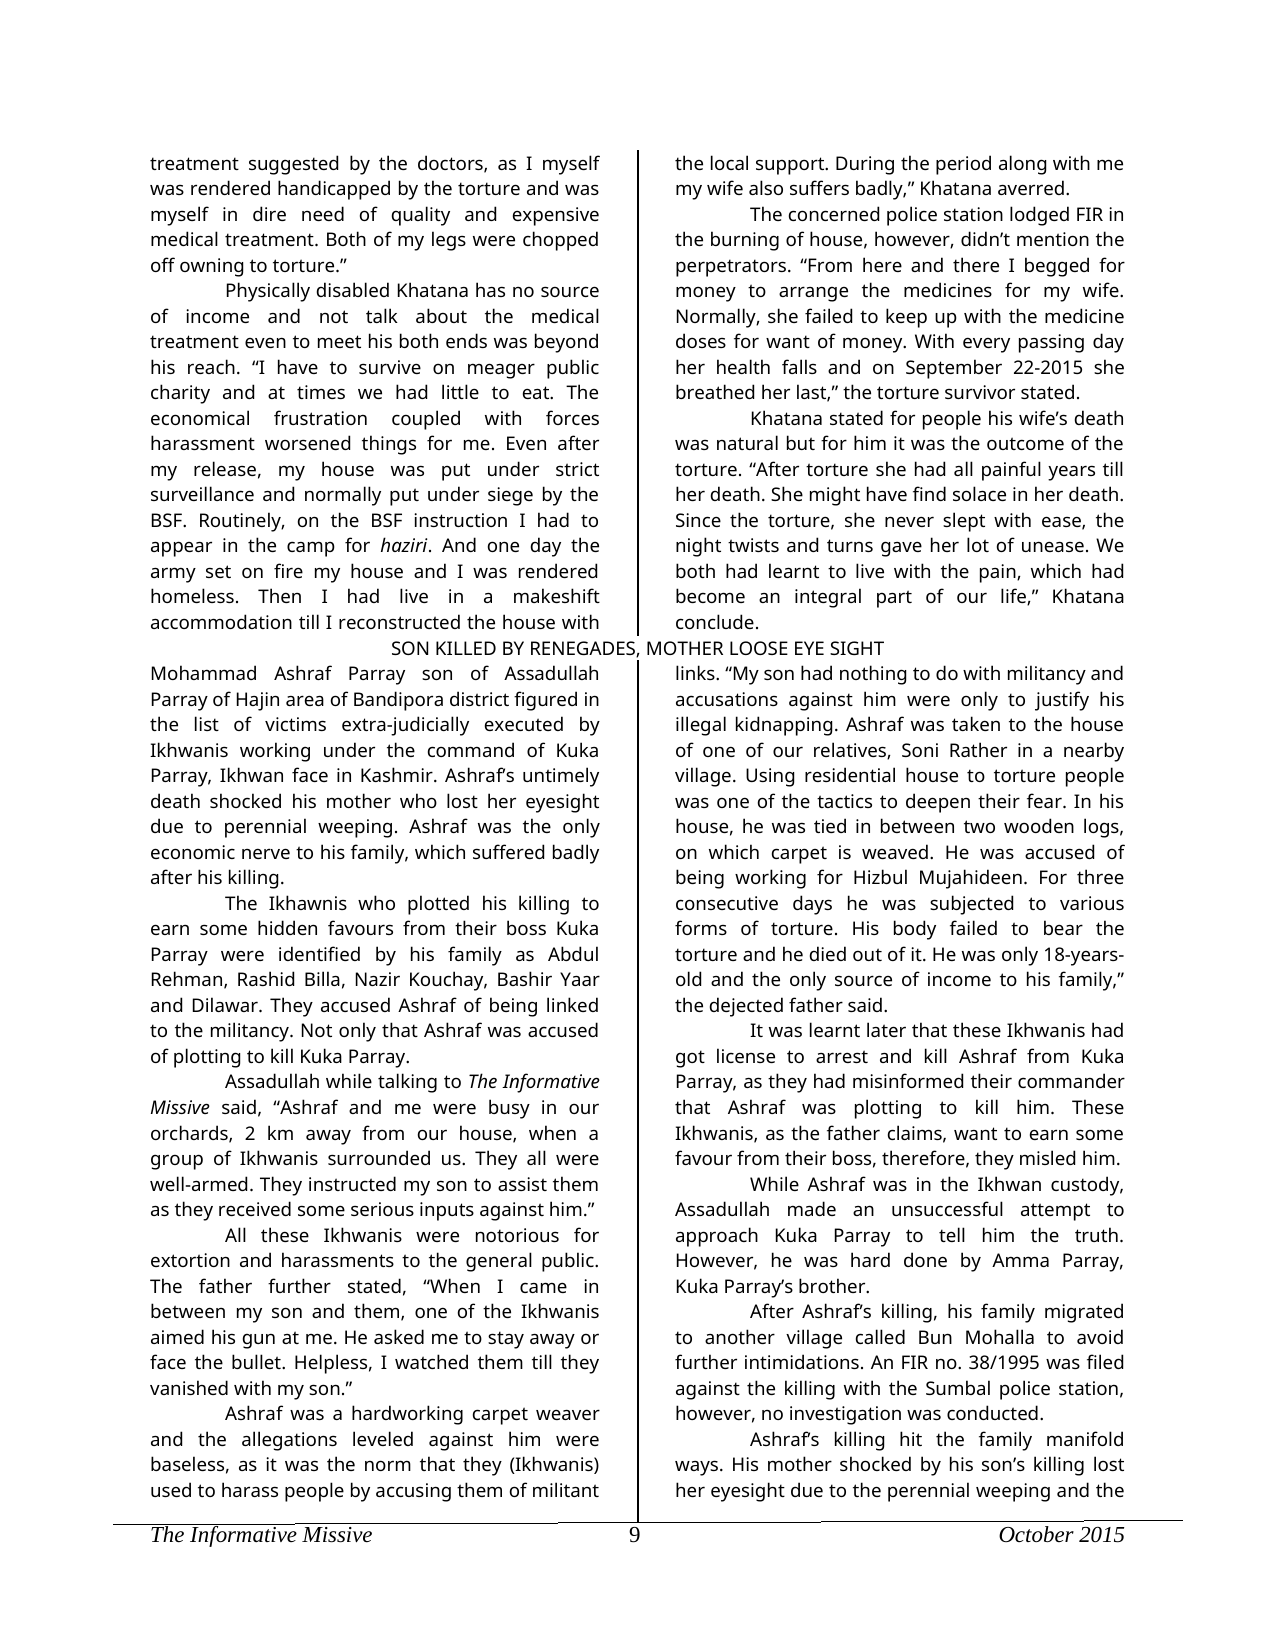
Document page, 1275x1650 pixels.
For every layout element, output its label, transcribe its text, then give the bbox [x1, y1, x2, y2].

text Khatana stated for people his wife’s death was natural but for him it was the outcome of the torture. “After torture she had all painful years till her death. She might have find solace in her death. Since the torture, she never slept with ease, the night twists and turns gave her lot of unease. We both had learnt to live with the pain, which had become an integral part of our life,” Khatana conclude. [675, 405, 1125, 635]
text The concerned police station lodged FIR in the burning of house, however, didn’t mention the perpetrators. “From here and there I begged for money to arrange the medicines for my wife. Normally, she failed to keep up with the medicine doses for want of money. With every passing day her health falls and on September 22-2015 she breathed her last,” the torture survivor stated. [675, 201, 1125, 405]
text After Ashraf’s killing, his family migrated to another village called Bun Mohalla to avoid further intimidations. An FIR no. 38/1995 was filed against the killing with the Sumbal police station, however, no investigation was conducted. [675, 1298, 1125, 1426]
text The Ikhawnis who plotted his killing to earn some hidden favours from their boss Kuka Parray were identified by his family as Abdul Rehman, Rashid Billa, Nazir Kouchay, Bashir Yaar and Dilawar. They accused Ashraf of being linked to the militancy. Not only that Ashraf was accused of plotting to kill Kuka Parray. [150, 890, 600, 1069]
text Physically disabled Khatana has no source of income and not talk about the medical treatment even to meet his both ends was beyond his reach. “I have to survive on meager public charity and at times we had little to eat. The economical frustration coupled with forces harassment worsened things for me. Even after my release, my house was put under strict surveillance and normally put under siege by the BSF. Routinely, on the BSF instruction I had to appear in the camp for haziri. And one day the army set on fire my house and I was rendered homeless. Then I had live in a makeshift accommodation till I reconstructed the house with the local support. During the period along with me my wife also suffers badly,” Khatana averred. [150, 278, 600, 635]
text Assadullah while talking to The Informative Missive said, “Ashraf and me were busy in our orchards, 2 km away from our house, when a group of Ikhwanis surrounded us. They all were well-armed. They instructed my son to assist them as they received some serious inputs against him.” [150, 1069, 600, 1222]
text While Ashraf was in the Ikhwan custody, Assadullah made an unsuccessful attempt to approach Kuka Parray to tell him the truth. However, he was hard done by Amma Parray, Kuka Parray’s brother. [675, 1171, 1125, 1298]
text All these Ikhwanis were notorious for extortion and harassments to the general public. The father further stated, “When I came in between my son and them, one of the Ikhwanis aimed his gun at me. He asked me to stay away or face the bullet. Helpless, I watched them till they vanished with my son.” [150, 1222, 600, 1401]
text SON KILLED BY RENEGADES, MOTHER LOOSE EYE SIGHT [150, 635, 1125, 660]
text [675, 1426, 1125, 1503]
text Ashraf was a hardworking carpet weaver and the allegations leveled against him were baseless, as it was the norm that they (Ikhwanis) used to harass people by accusing them of militant links. “My son had nothing to do with militancy and accusations against him were only to justify his illegal kidnapping. Ashraf was taken to the house of one of our relatives, Soni Rather in a nearby village. Using residential house to torture people was one of the tactics to deepen their fear. In his house, he was tied in between two wooden logs, on which carpet is weaved. He was accused of being working for Hizbul Mujahideen. For three consecutive days he was subjected to various forms of torture. His body failed to bear the torture and he died out of it. He was only 18-years-old and the only source of income to his family,” the dejected father said. [675, 660, 1125, 1018]
text It was learnt later that these Ikhwanis had got license to arrest and kill Ashraf from Kuka Parray, as they had misinformed their commander that Ashraf was plotting to kill him. These Ikhwanis, as the father claims, want to earn some favour from their boss, therefore, they misled him. [675, 1018, 1125, 1171]
text Mohammad Ashraf Parray son of Assadullah Parray of Hajin area of Bandipora district figured in the list of victims extra-judicially executed by Ikhwanis working under the command of Kuka Parray, Ikhwan face in Kashmir. Ashraf’s untimely death shocked his mother who lost her eyesight due to perennial weeping. Ashraf was the only economic nerve to his family, which suffered badly after his killing. [150, 660, 600, 890]
